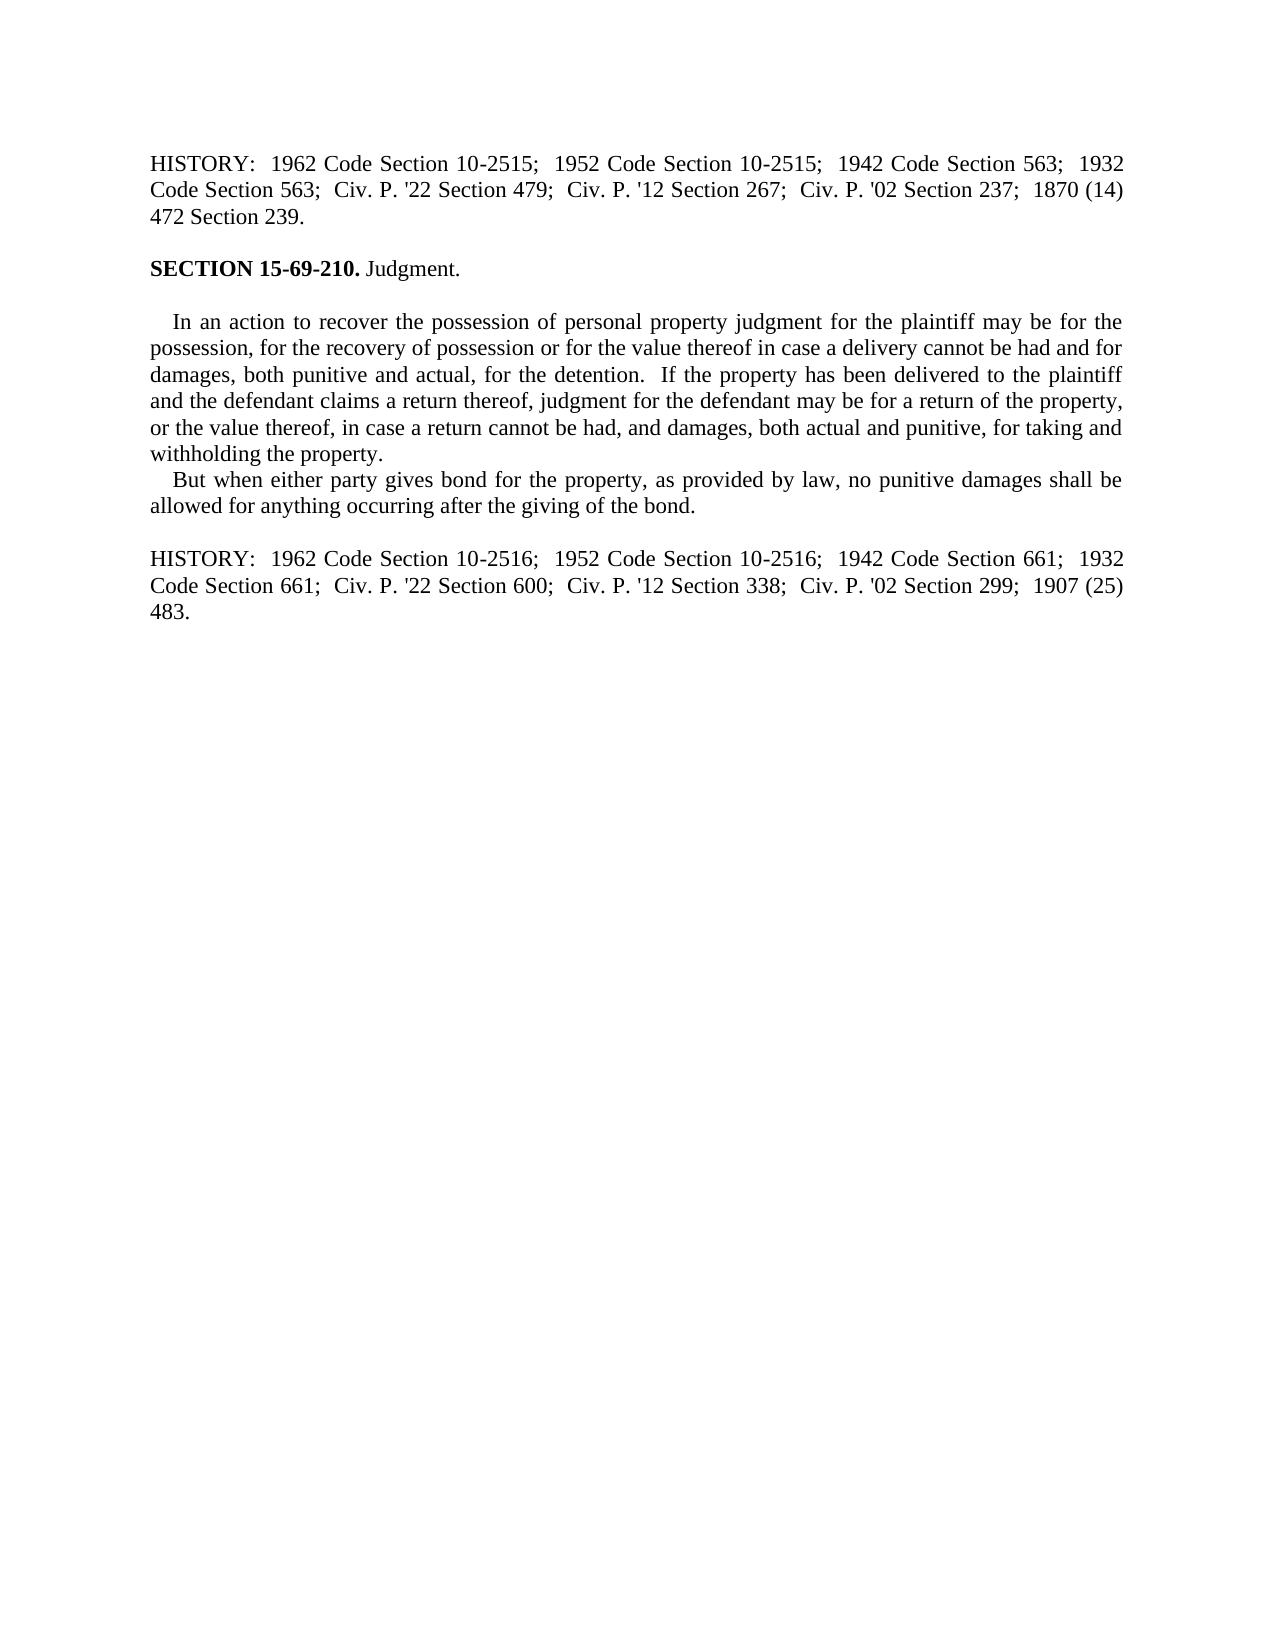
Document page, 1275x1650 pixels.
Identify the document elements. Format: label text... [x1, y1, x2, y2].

text But when either party gives bond for the property, as provided by law, no punitive damages shall be allowed for anything occurring after the giving of the bond. [150, 466, 1125, 519]
text In an action to recover the possession of personal property judgment for the plaintiff may be for the possession, for the recovery of possession or for the value thereof in case a delivery cannot be had and for damages, both punitive and actual, for the detention. If the property has been delivered to the plaintiff and the defendant claims a return thereof, judgment for the defendant may be for a return of the property, or the value thereof, in case a return cannot be had, and damages, both actual and punitive, for taking and withholding the property. [150, 308, 1125, 466]
text SECTION 15-69-210. Judgment. [150, 255, 1125, 282]
text HISTORY: 1962 Code Section 10-2516; 1952 Code Section 10-2516; 1942 Code Section 661; 1932 Code Section 661; Civ. P. '22 Section 600; Civ. P. '12 Section 338; Civ. P. '02 Section 299; 1907 (25) 483. [150, 545, 1125, 624]
text HISTORY: 1962 Code Section 10-2515; 1952 Code Section 10-2515; 1942 Code Section 563; 1932 Code Section 563; Civ. P. '22 Section 479; Civ. P. '12 Section 267; Civ. P. '02 Section 237; 1870 (14) 472 Section 239. [150, 150, 1125, 229]
